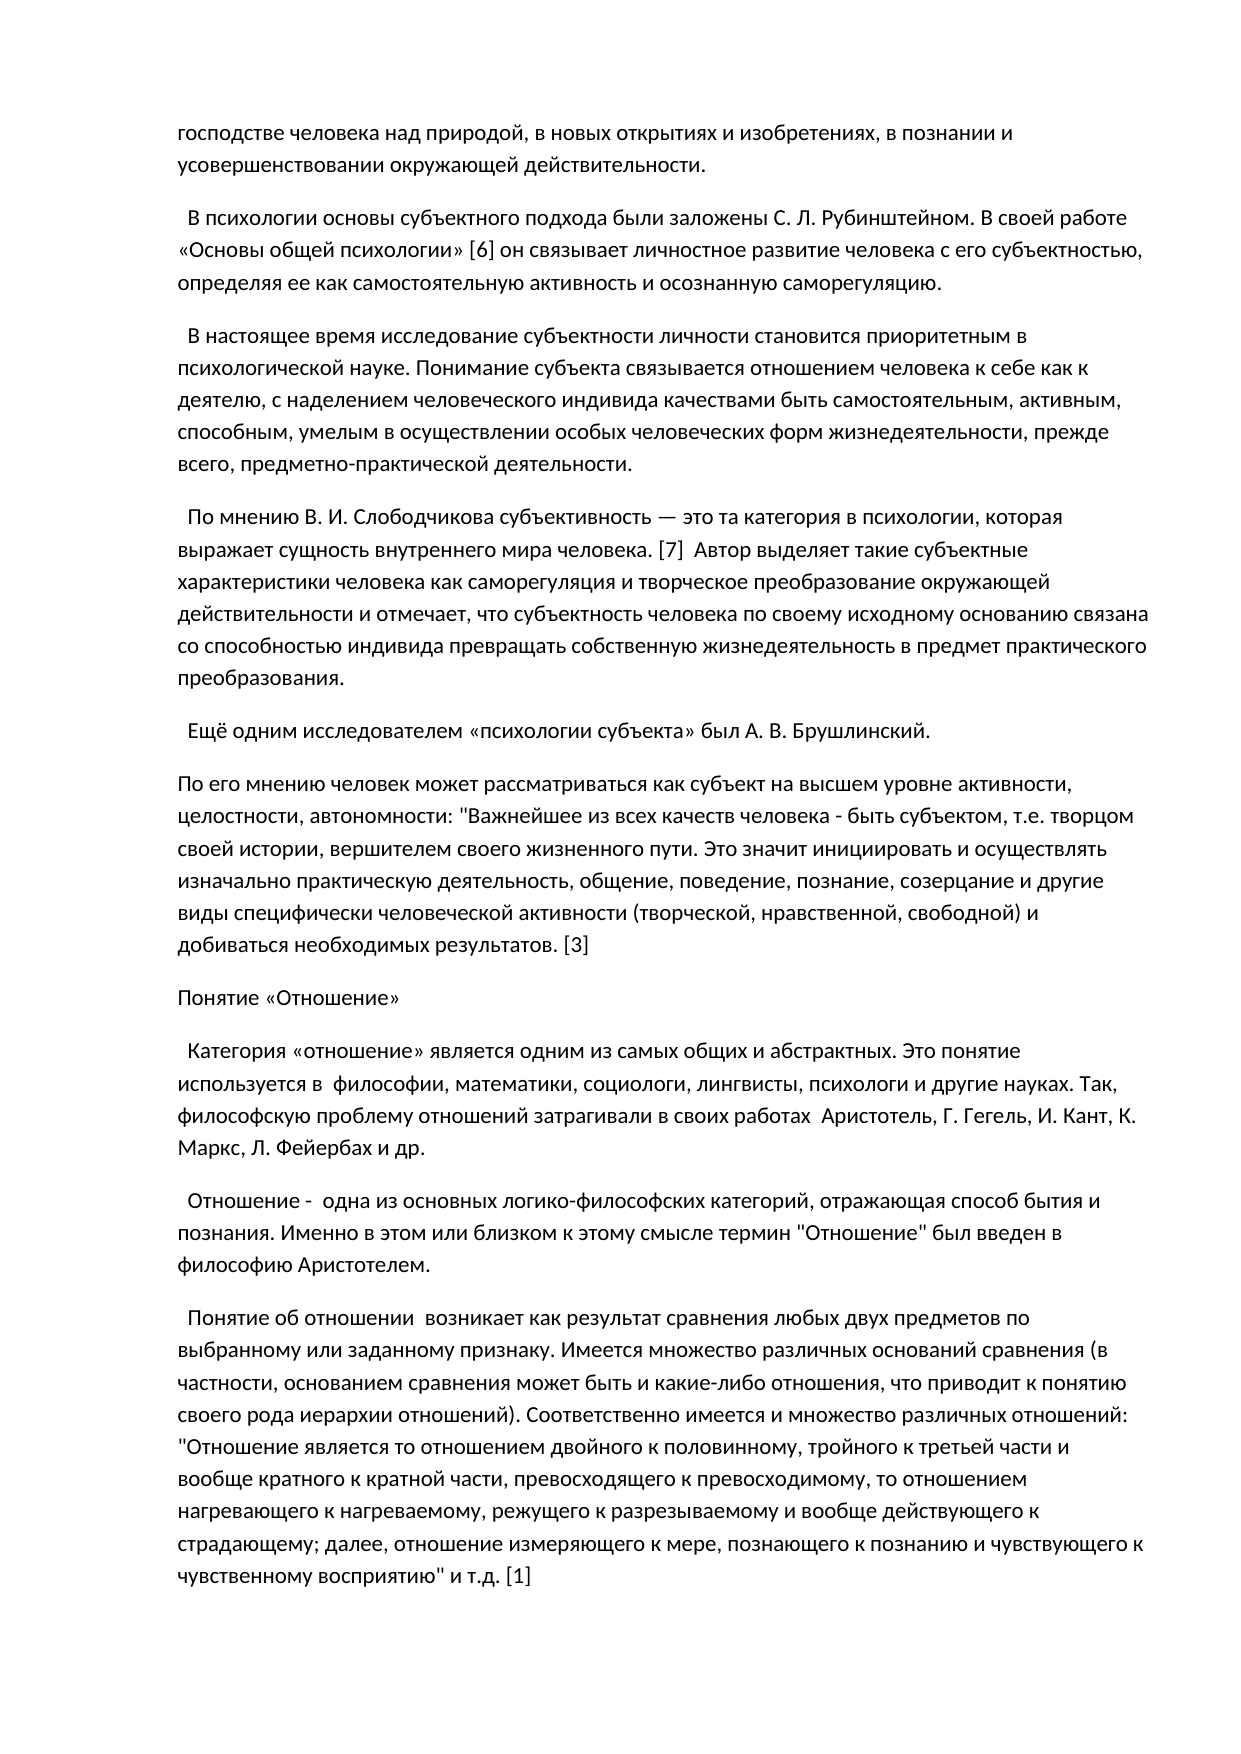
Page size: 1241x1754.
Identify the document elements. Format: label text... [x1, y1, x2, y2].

text По мнению В. И. Слободчикова субъективность — это та категория в психологии, которая выражает сущность внутреннего мира человека. [7] Автор выделяет такие субъектные характеристики человека как саморегуляция и творческое преобразование окружающей действительности и отмечает, что субъектность человека по своему исходному основанию связана со способностью индивида превращать собственную жизнедеятельность в предмет практического преобразования. [177, 502, 1152, 691]
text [177, 118, 1152, 178]
text Категория «отношение» является одним из самых общих и абстрактных. Это понятие используется в философии, математики, социологи, лингвисты, психологи и другие науках. Так, философскую проблему отношений затрагивали в своих работах Аристотель, Г. Гегель, И. Кант, К. Маркс, Л. Фейербах и др. [177, 1036, 1152, 1161]
text В психологии основы субъектного подхода были заложены С. Л. Рубинштейном. В своей работе «Основы общей психологии» [6] он связывает личностное развитие человека с его субъектностью, определяя ее как самостоятельную активность и осознанную саморегуляцию. [177, 203, 1152, 296]
text Понятие об отношении возникает как результат сравнения любых двух предметов по выбранному или заданному признаку. Имеется множество различных оснований сравнения (в частности, основанием сравнения может быть и какие-либо отношения, что приводит к понятию своего рода иерархии отношений). Соответственно имеется и множество различных отношений: "Отношение является то отношением двойного к половинному, тройного к третьей части и вообще кратного к кратной части, превосходящего к превосходимому, то отношением нагревающего к нагреваемому, режущего к разрезываемому и вообще действующего к страдающему; далее, отношение измеряющего к мере, познающего к познанию и чувствующего к чувственному восприятию" и т.д. [1] [177, 1303, 1152, 1589]
text Понятие «Отношение» [177, 983, 1152, 1011]
text В настоящее время исследование субъектности личности становится приоритетным в психологической науке. Понимание субъекта связывается отношением человека к себе как к деятелю, с наделением человеческого индивида качествами быть самостоятельным, активным, способным, умелым в осуществлении особых человеческих форм жизнедеятельности, прежде всего, предметно-практической деятельности. [177, 321, 1152, 477]
text По его мнению человек может рассматриваться как субъект на высшем уровне активности, целостности, автономности: "Важнейшее из всех качеств человека - быть субъектом, т.е. творцом своей истории, вершителем своего жизненного пути. Это значит инициировать и осуществлять изначально практическую деятельность, общение, поведение, познание, созерцание и другие виды специфически человеческой активности (творческой, нравственной, свободной) и добиваться необходимых результатов. [3] [177, 769, 1152, 958]
text Ещё одним исследователем «психологии субъекта» был А. В. Брушлинский. [177, 716, 1152, 744]
text Отношение - одна из основных логико-философских категорий, отражающая способ бытия и познания. Именно в этом или близком к этому смысле термин "Отношение" был введен в философию Аристотелем. [177, 1186, 1152, 1278]
